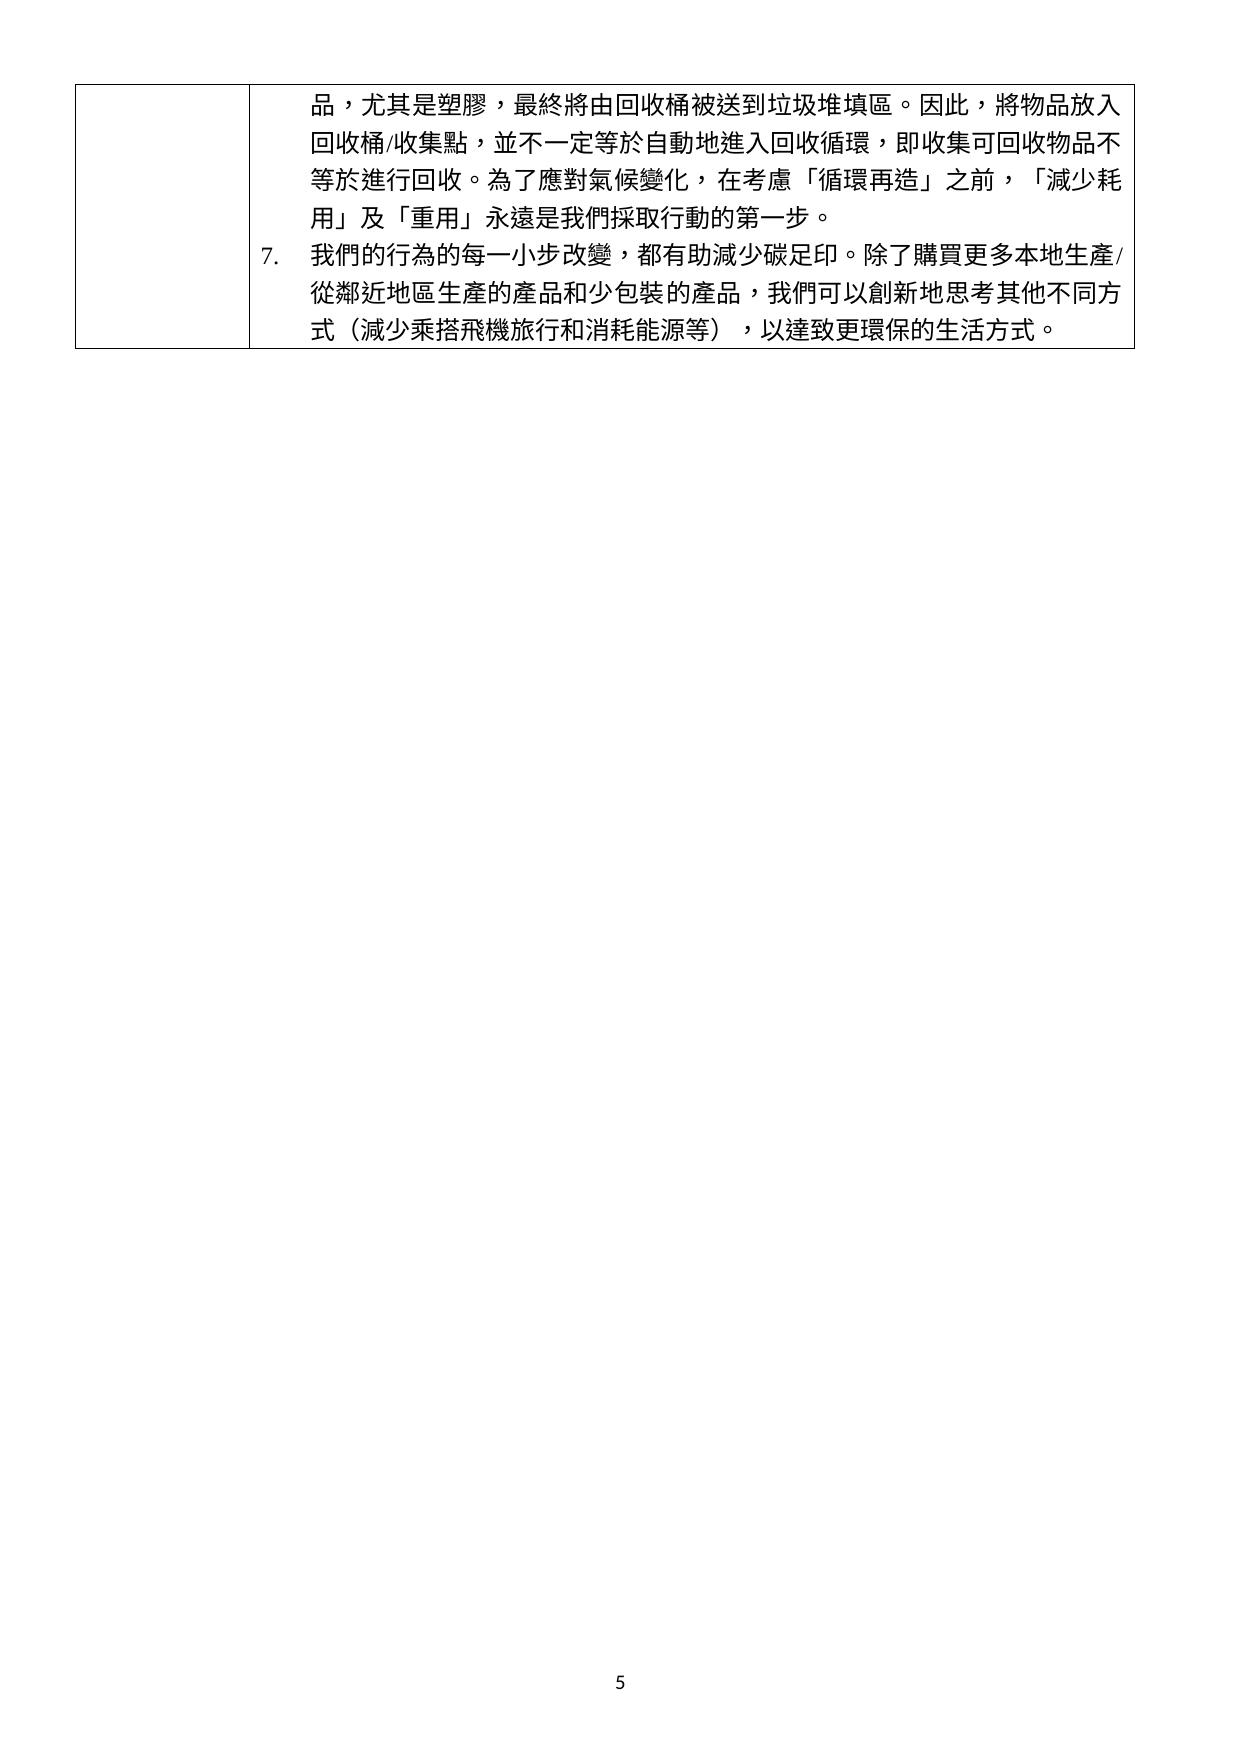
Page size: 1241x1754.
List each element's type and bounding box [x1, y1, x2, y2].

table_cell [76, 85, 249, 348]
table_cell [250, 85, 1134, 348]
